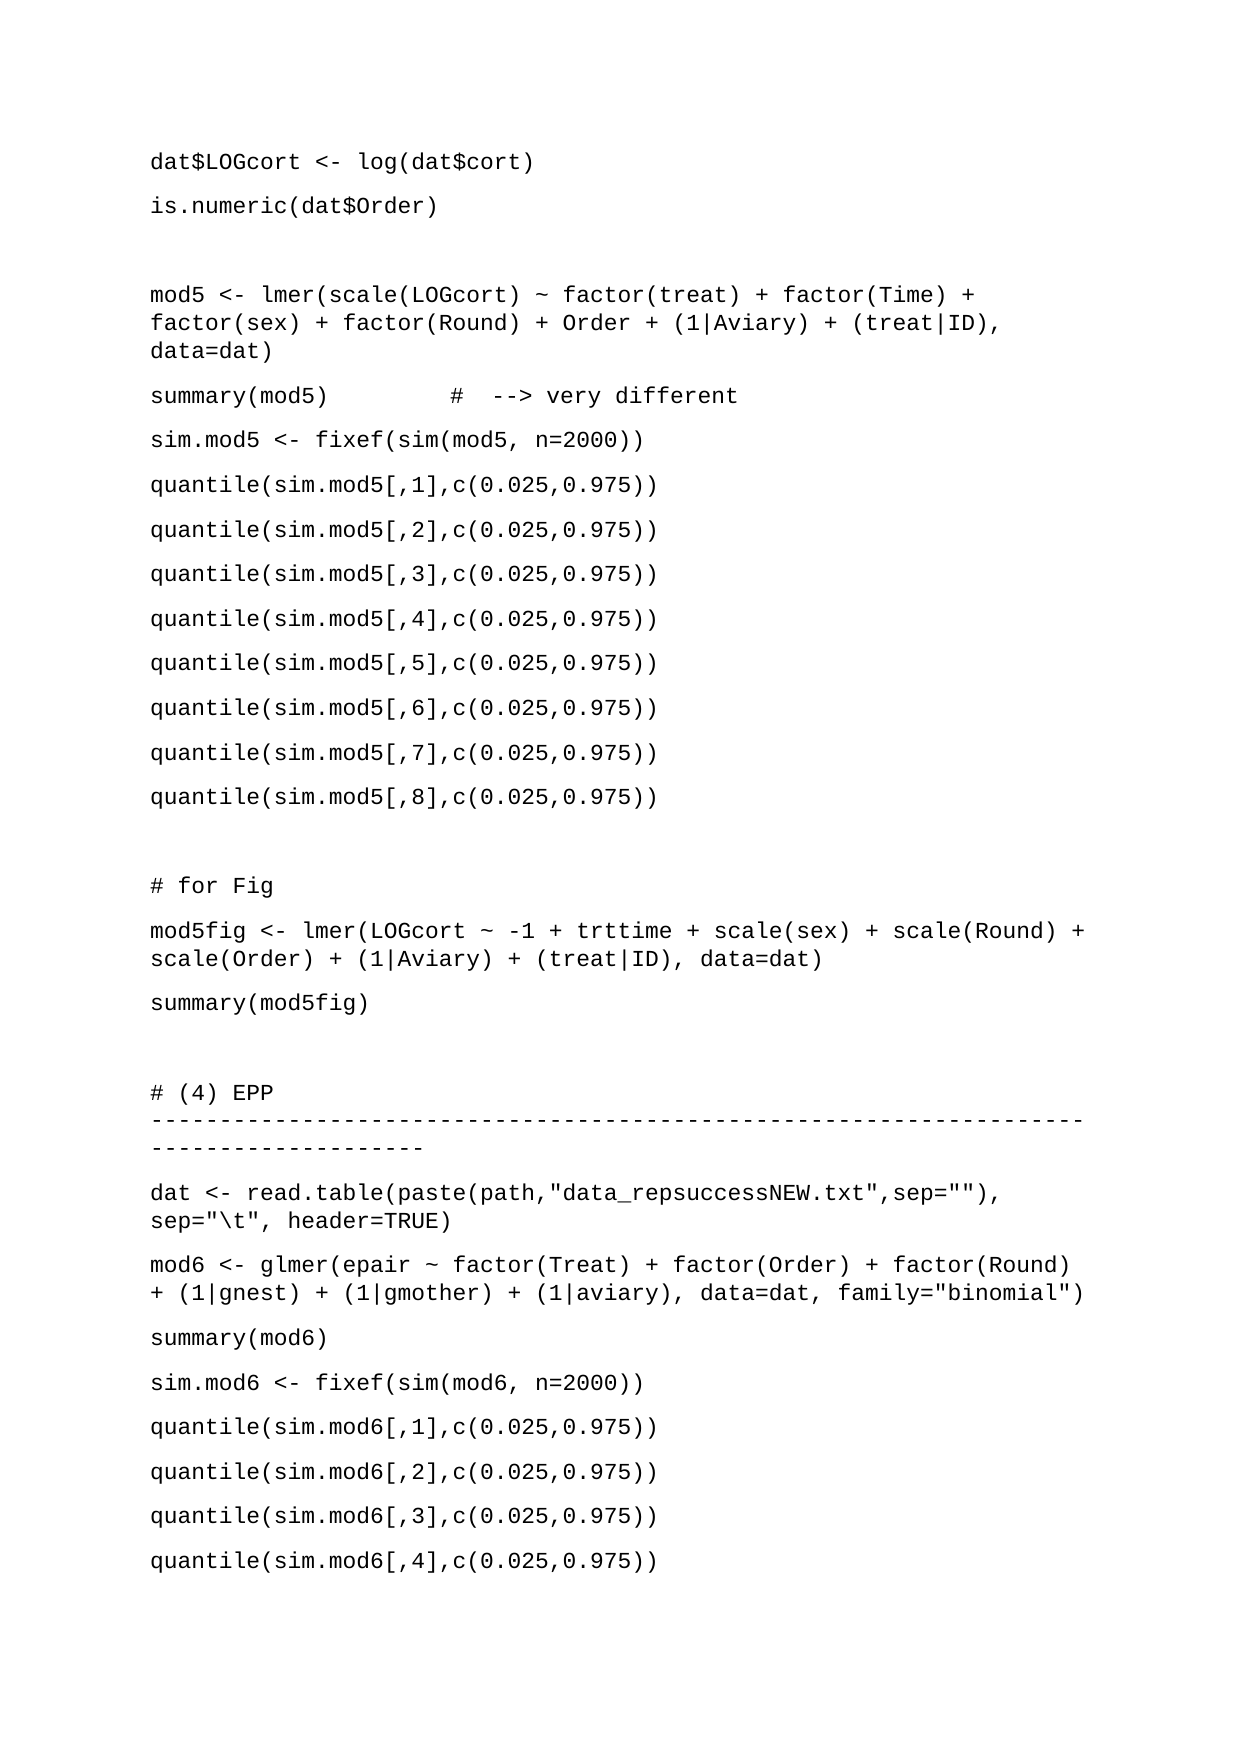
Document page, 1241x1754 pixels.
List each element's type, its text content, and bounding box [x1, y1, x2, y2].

text is.numeric(dat$Order) [150, 194, 1090, 221]
text mod5fig <- lmer(LOGcort ~ -1 + trttime + scale(sex) + scale(Round) + scale(Order) + (1|Aviary) + (treat|ID), data=dat) [150, 919, 1090, 973]
text # for Fig [150, 874, 1090, 901]
text summary(mod5fig) [150, 992, 1090, 1018]
text summary(mod5) # --> very different [150, 384, 1090, 410]
text mod5 <- lmer(scale(LOGcort) ~ factor(treat) + factor(Time) + factor(sex) + factor(Round) + Order + (1|Aviary) + (treat|ID), data=dat) [150, 284, 1090, 366]
text quantile(sim.mod6[,1],c(0.025,0.975)) [150, 1415, 1090, 1441]
text mod6 <- glmer(epair ~ factor(Treat) + factor(Order) + factor(Round) + (1|gnest) + (1|gmother) + (1|aviary), data=dat, family="binomial") [150, 1254, 1090, 1308]
text quantile(sim.mod5[,3],c(0.025,0.975)) [150, 562, 1090, 588]
text quantile(sim.mod5[,7],c(0.025,0.975)) [150, 741, 1090, 767]
text quantile(sim.mod5[,2],c(0.025,0.975)) [150, 518, 1090, 544]
text quantile(sim.mod5[,6],c(0.025,0.975)) [150, 696, 1090, 722]
text quantile(sim.mod6[,3],c(0.025,0.975)) [150, 1504, 1090, 1531]
text summary(mod6) [150, 1326, 1090, 1352]
text sim.mod5 <- fixef(sim(mod5, n=2000)) [150, 429, 1090, 455]
text quantile(sim.mod5[,8],c(0.025,0.975)) [150, 785, 1090, 811]
text # (4) EPP ---------------------------------------------------------------------------------------- [150, 1081, 1090, 1163]
text dat <- read.table(paste(path,"data_repsuccessNEW.txt",sep=""), sep="\t", header=TRUE) [150, 1181, 1090, 1235]
text sim.mod6 <- fixef(sim(mod6, n=2000)) [150, 1371, 1090, 1397]
text quantile(sim.mod5[,5],c(0.025,0.975)) [150, 652, 1090, 678]
text dat$LOGcort <- log(dat$cort) [150, 150, 1090, 176]
text quantile(sim.mod6[,4],c(0.025,0.975)) [150, 1549, 1090, 1575]
text quantile(sim.mod5[,4],c(0.025,0.975)) [150, 607, 1090, 633]
text quantile(sim.mod6[,2],c(0.025,0.975)) [150, 1460, 1090, 1486]
text quantile(sim.mod5[,1],c(0.025,0.975)) [150, 473, 1090, 499]
